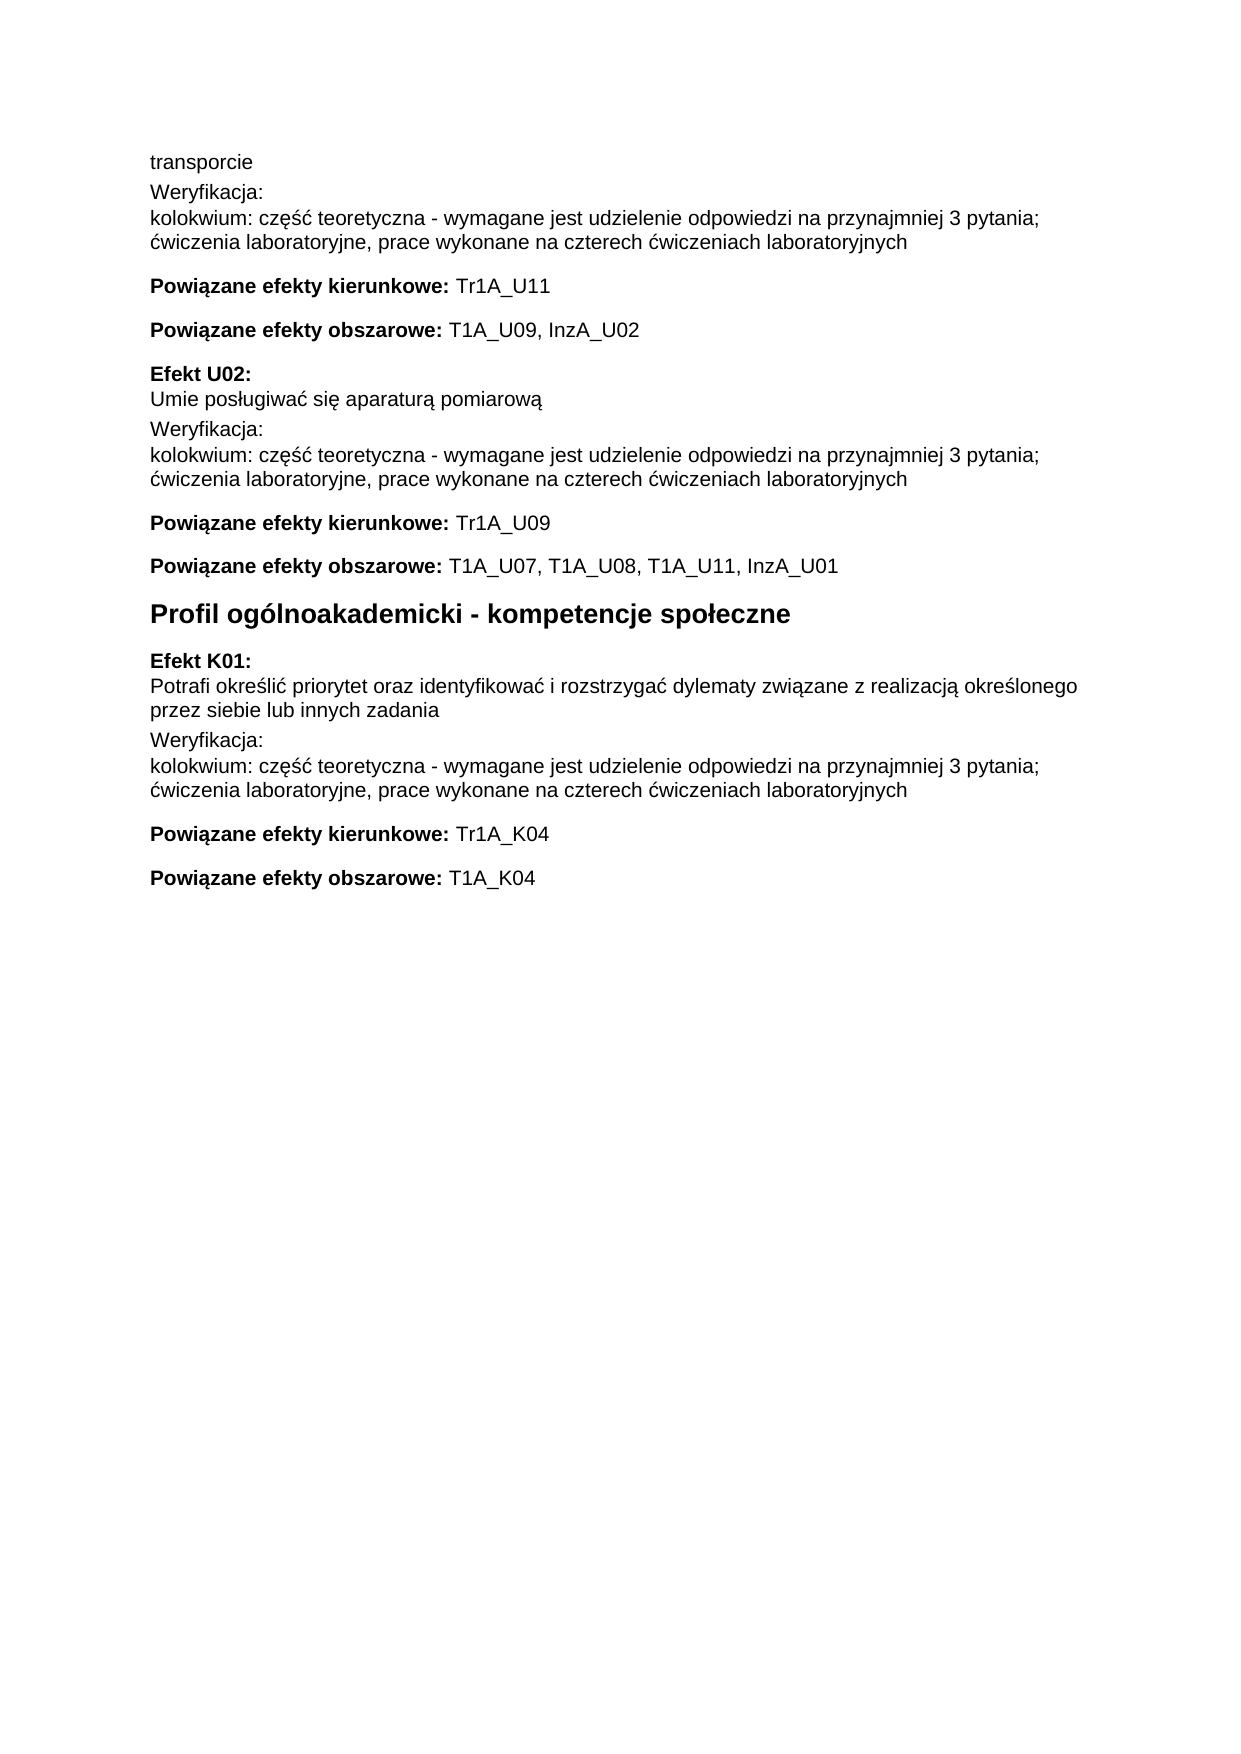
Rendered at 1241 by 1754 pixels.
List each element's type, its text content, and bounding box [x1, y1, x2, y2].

text Umie posługiwać się aparaturą pomiarową [150, 386, 1090, 410]
text Powiązane efekty obszarowe: T1A_U07, T1A_U08, T1A_U11, InzA_U01 [150, 554, 1090, 578]
subtitle Profil ogólnoakademicki - kompetencje społeczne [150, 598, 1090, 629]
text Weryfikacja: [150, 180, 1090, 204]
text Weryfikacja: [150, 728, 1090, 752]
text Potrafi określić priorytet oraz identyfikować i rozstrzygać dylematy związane z realizacją określonego przez siebie lub innych zadania [150, 674, 1090, 722]
text Powiązane efekty obszarowe: T1A_U09, InzA_U02 [150, 318, 1090, 342]
text Powiązane efekty kierunkowe: Tr1A_U11 [150, 274, 1090, 298]
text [150, 150, 1090, 174]
text Powiązane efekty obszarowe: T1A_K04 [150, 866, 1090, 889]
text Efekt U02: [150, 361, 1090, 385]
text Efekt K01: [150, 649, 1090, 673]
text Powiązane efekty kierunkowe: Tr1A_K04 [150, 822, 1090, 846]
text Weryfikacja: [150, 417, 1090, 441]
text Powiązane efekty kierunkowe: Tr1A_U09 [150, 510, 1090, 534]
